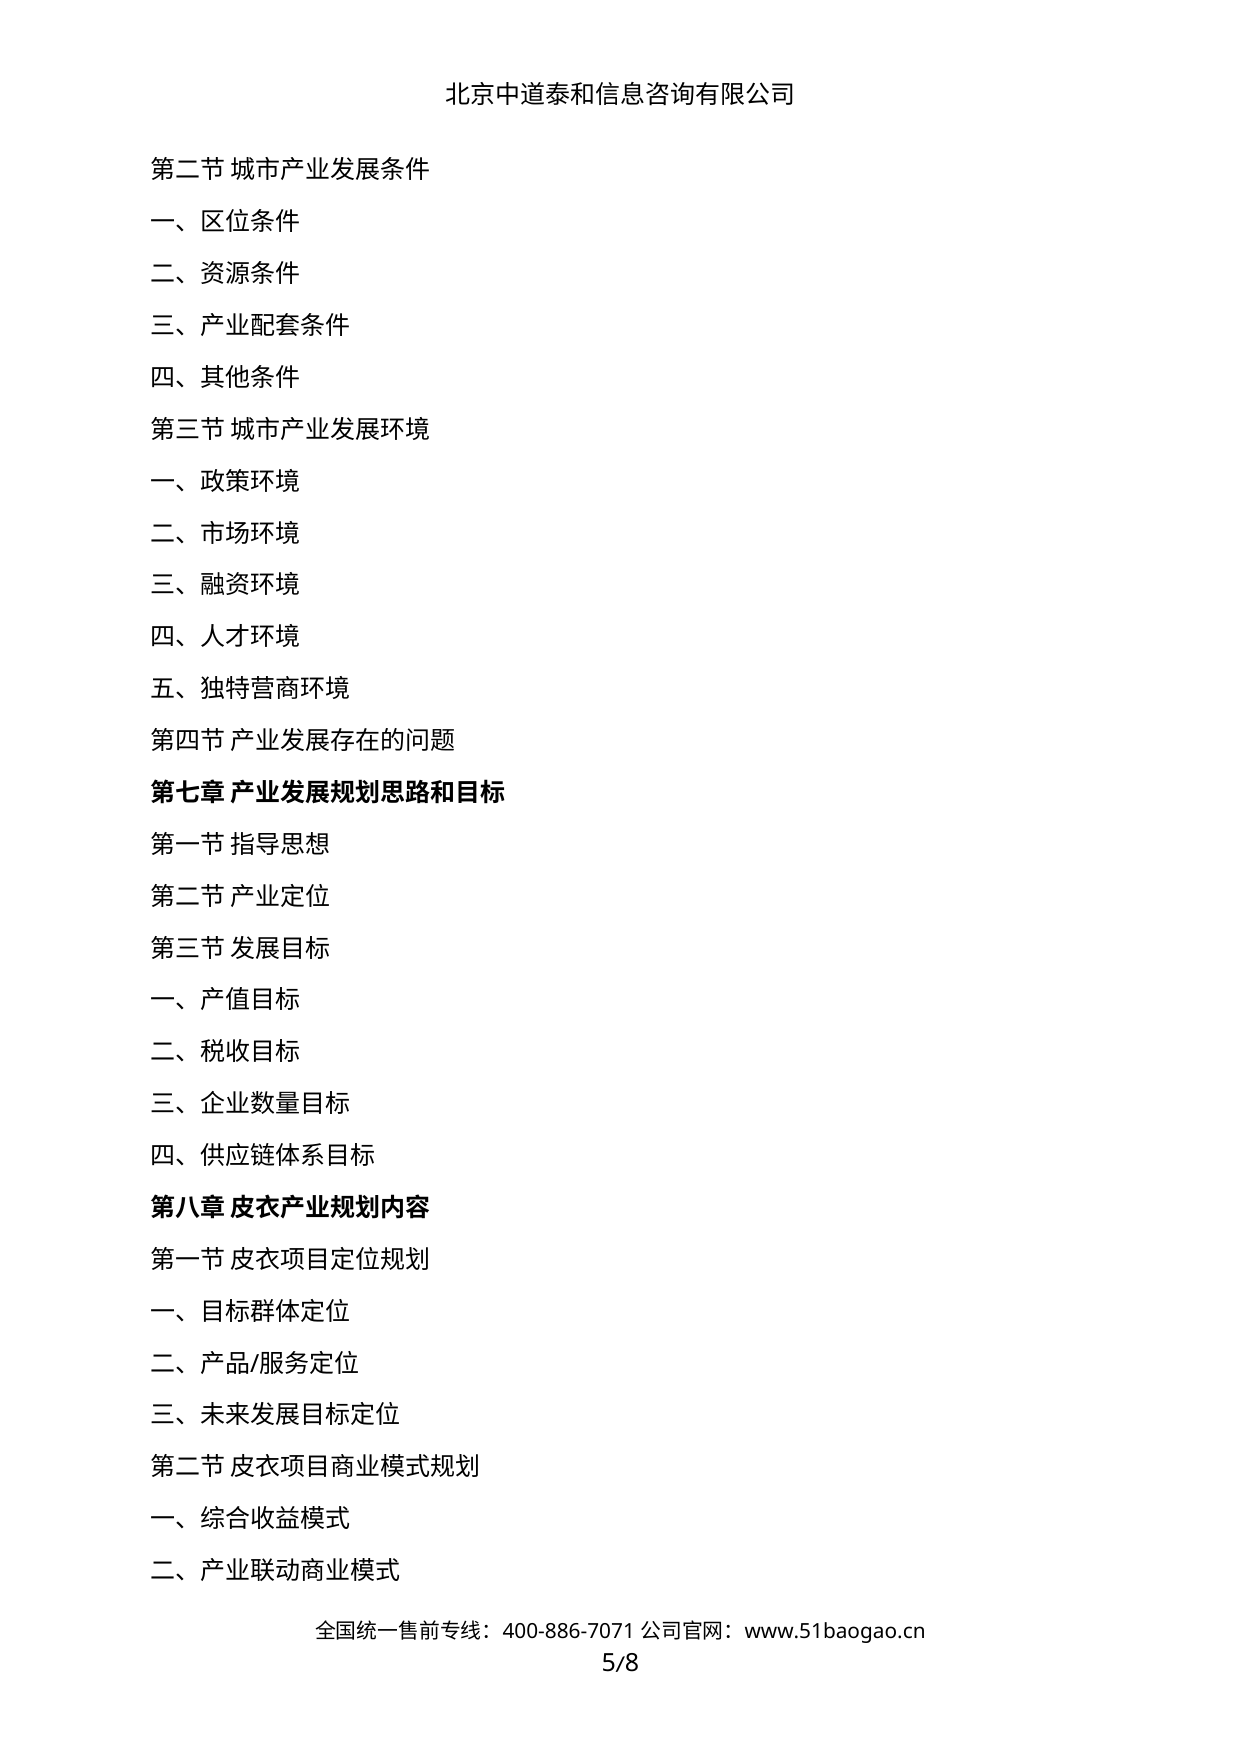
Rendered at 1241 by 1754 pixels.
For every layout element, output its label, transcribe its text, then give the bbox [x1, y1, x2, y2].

text 一、目标群体定位 [150, 1291, 1090, 1327]
text 第二节 城市产业发展条件 [150, 150, 1090, 186]
text 二、资源条件 [150, 254, 1090, 290]
text 二、市场环境 [150, 513, 1090, 549]
text 三、未来发展目标定位 [150, 1395, 1090, 1431]
text 第一节 指导思想 [150, 824, 1090, 861]
text 三、产业配套条件 [150, 306, 1090, 342]
text 一、综合收益模式 [150, 1499, 1090, 1535]
text 三、企业数量目标 [150, 1084, 1090, 1120]
text 第一节 皮衣项目定位规划 [150, 1239, 1090, 1276]
text 第四节 产业发展存在的问题 [150, 721, 1090, 757]
text 第二节 皮衣项目商业模式规划 [150, 1447, 1090, 1483]
text 二、税收目标 [150, 1032, 1090, 1068]
text 第三节 城市产业发展环境 [150, 409, 1090, 446]
text 三、融资环境 [150, 565, 1090, 601]
text 一、产值目标 [150, 980, 1090, 1016]
text 四、供应链体系目标 [150, 1136, 1090, 1172]
text 第八章 皮衣产业规划内容 [150, 1187, 1090, 1224]
text 第七章 产业发展规划思路和目标 [150, 772, 1090, 809]
text 第二节 产业定位 [150, 876, 1090, 912]
text 二、产品/服务定位 [150, 1343, 1090, 1379]
text 二、产业联动商业模式 [150, 1551, 1090, 1587]
text 四、人才环境 [150, 617, 1090, 653]
text 一、政策环境 [150, 461, 1090, 497]
text 四、其他条件 [150, 357, 1090, 394]
text 第三节 发展目标 [150, 928, 1090, 964]
text 一、区位条件 [150, 202, 1090, 238]
text 五、独特营商环境 [150, 669, 1090, 705]
